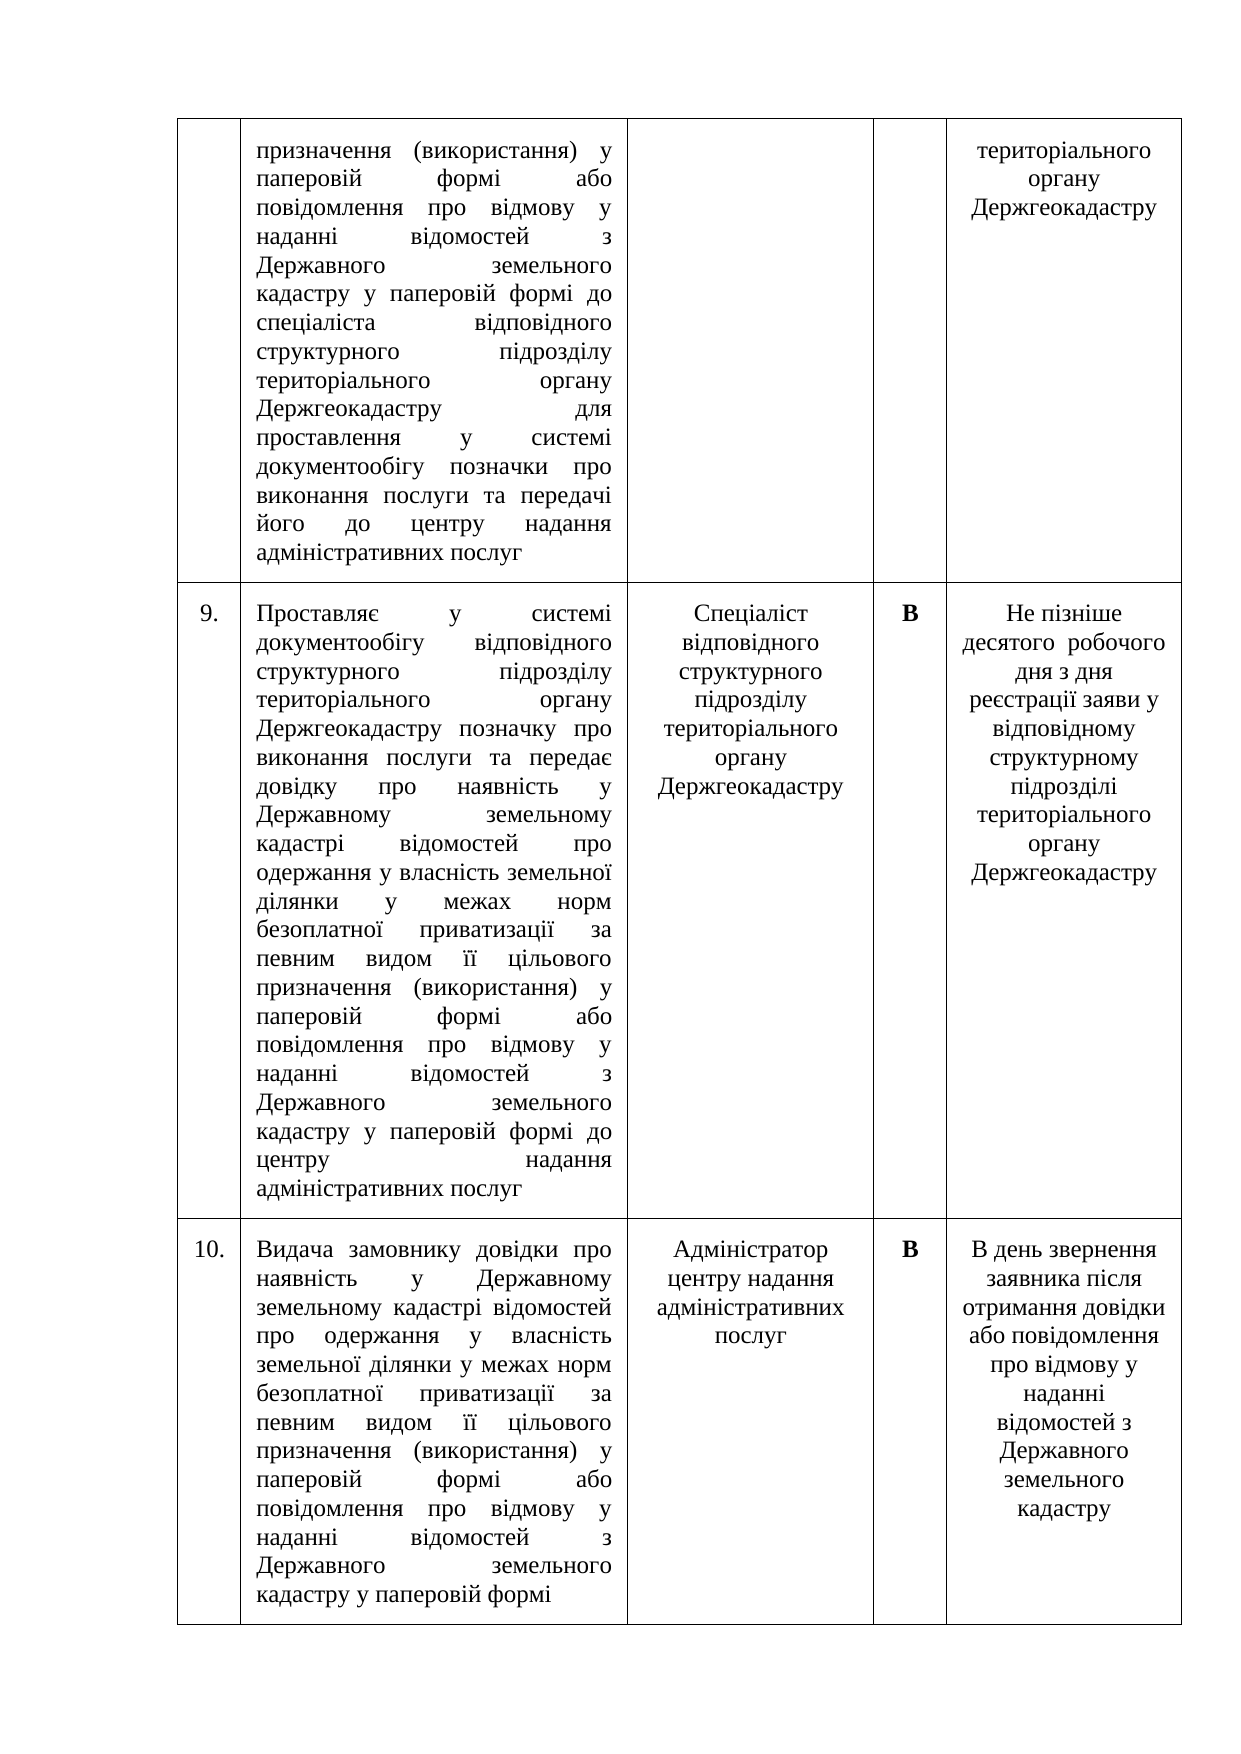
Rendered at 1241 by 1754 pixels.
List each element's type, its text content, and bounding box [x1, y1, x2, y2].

table_cell В [874, 119, 946, 582]
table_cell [628, 119, 873, 582]
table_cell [947, 119, 1181, 582]
table_cell 8. [178, 119, 240, 582]
table_cell Не пізніше десятого робочого дня з дня реєстрації заяви у відповідному структурному підрозділі територіального органу Держгеокадастру [947, 583, 1181, 1218]
table_cell 10. [178, 1219, 240, 1624]
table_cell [241, 119, 627, 582]
table_cell Видача замовнику довідки про наявність у Державному земельному кадастрі відомостей про одержання у власність земельної ділянки у межах норм безоплатної приватизації за певним видом її цільового призначення (використання) у паперовій формі або повідомлення про відмову у наданні відомостей з Державного земельного кадастру у паперовій формі [241, 1219, 627, 1624]
table_cell В день звернення заявника після отримання довідки або повідомлення про відмову у наданні відомостей з Державного земельного кадастру [947, 1219, 1181, 1624]
table_cell Спеціаліст відповідного структурного підрозділу територіального органу Держгеокадастру [628, 583, 873, 1218]
table_cell 9. [178, 583, 240, 1218]
table_cell Адміністратор центру надання адміністративних послуг [628, 1219, 873, 1624]
table_cell Проставляє у системі документообігу відповідного структурного підрозділу територіального органу Держгеокадастру позначку про виконання послуги та передає довідку про наявність у Державному земельному кадастрі відомостей про одержання у власність земельної ділянки у межах норм безоплатної приватизації за певним видом її цільового призначення (використання) у паперовій формі або повідомлення про відмову у наданні відомостей з Державного земельного кадастру у паперовій формі до центру надання адміністративних послуг [241, 583, 627, 1218]
table_cell В [874, 1219, 946, 1624]
table_cell В [874, 583, 946, 1218]
